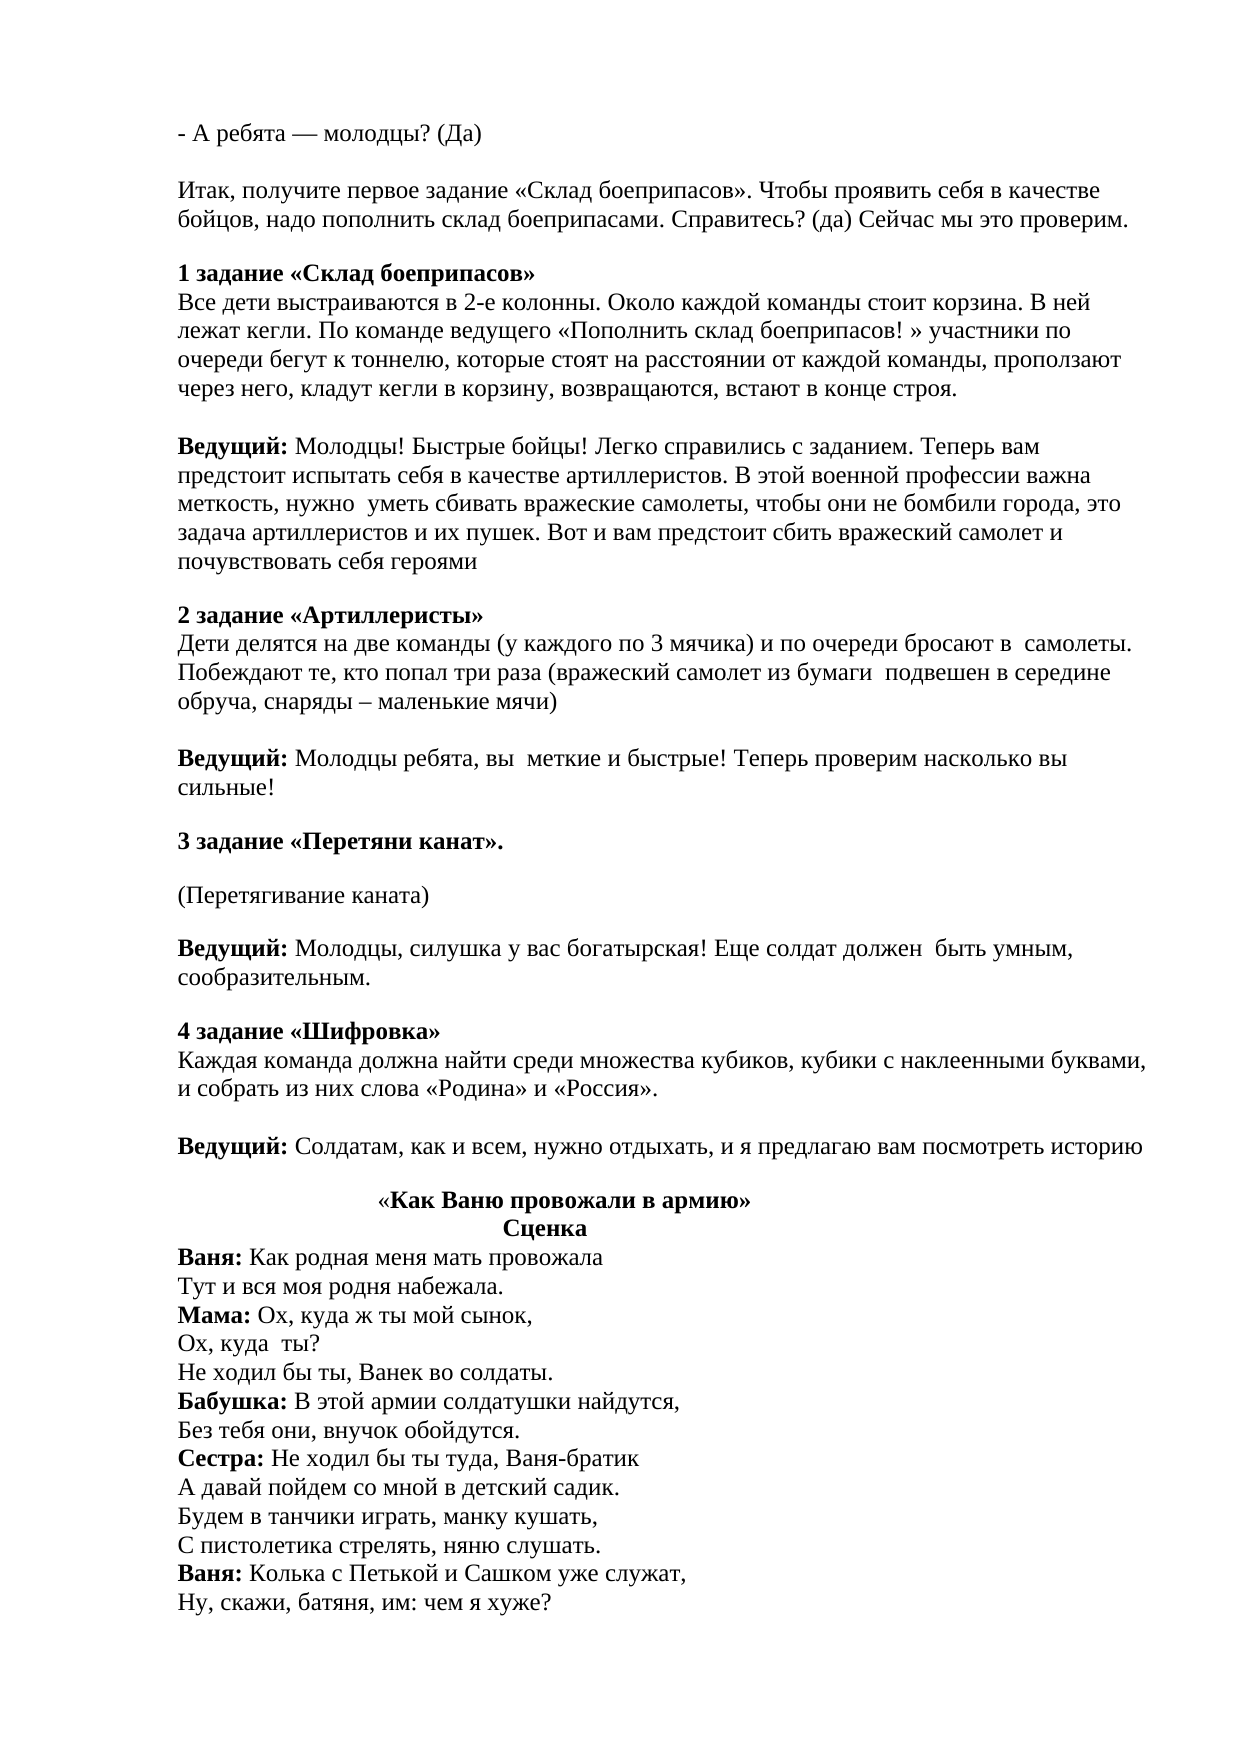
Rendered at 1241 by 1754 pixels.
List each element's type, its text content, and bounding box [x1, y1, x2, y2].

text Итак, получите первое задание «Склад боеприпасов». Чтобы проявить себя в качестве бойцов, надо пополнить склад боеприпасами. Справитесь? (да) Сейчас мы это проверим. [177, 176, 1152, 233]
text (Перетягивание каната) [177, 880, 1152, 908]
text Ведущий: Молодцы ребята, вы меткие и быстрые! Теперь проверим насколько вы сильные! [177, 743, 1152, 801]
text 3 задание «Перетяни канат». [177, 826, 1152, 855]
text Каждая команда должна найти среди множества кубиков, кубики с наклеенными буквами, и собрать из них слова «Родина» и «Россия». [177, 1045, 1152, 1102]
text Дети делятся на две команды (у каждого по 3 мячика) и по очереди бросают в самолеты. Побеждают те, кто попал три раза (вражеский самолет из бумаги подвешен в середине обруча, снаряды – маленькие мячи) [177, 628, 1152, 715]
text 2 задание «Артиллеристы» [177, 600, 1152, 628]
text Ведущий: Молодцы! Быстрые бойцы! Легко справились с заданием. Теперь вам предстоит испытать себя в качестве артиллеристов. В этой военной профессии важна меткость, нужно уметь сбивать вражеские самолеты, чтобы они не бомбили города, это задача артиллеристов и их пушек. Вот и вам предстоит сбить вражеский самолет и почувствовать себя героями [177, 431, 1152, 575]
text 4 задание «Шифровка» [177, 1016, 1152, 1045]
text Ведущий: Молодцы, силушка у вас богатырская! Еще солдат должен быть умным, сообразительным. [177, 933, 1152, 991]
text Все дети выстраиваются в 2-е колонны. Около каждой команды стоит корзина. В ней лежат кегли. По команде ведущего «Пополнить склад боеприпасов! » участники по очереди бегут к тоннелю, которые стоят на расстоянии от каждой команды, проползают через него, кладут кегли в корзину, возвращаются, встают в конце строя. [177, 287, 1152, 402]
text - А ребята — молодцы? (Да) [177, 118, 1152, 147]
text Ведущий: Солдатам, как и всем, нужно отдыхать, и я предлагаю вам посмотреть историю [177, 1131, 1152, 1160]
text 1 задание «Склад боеприпасов» [177, 258, 1152, 287]
